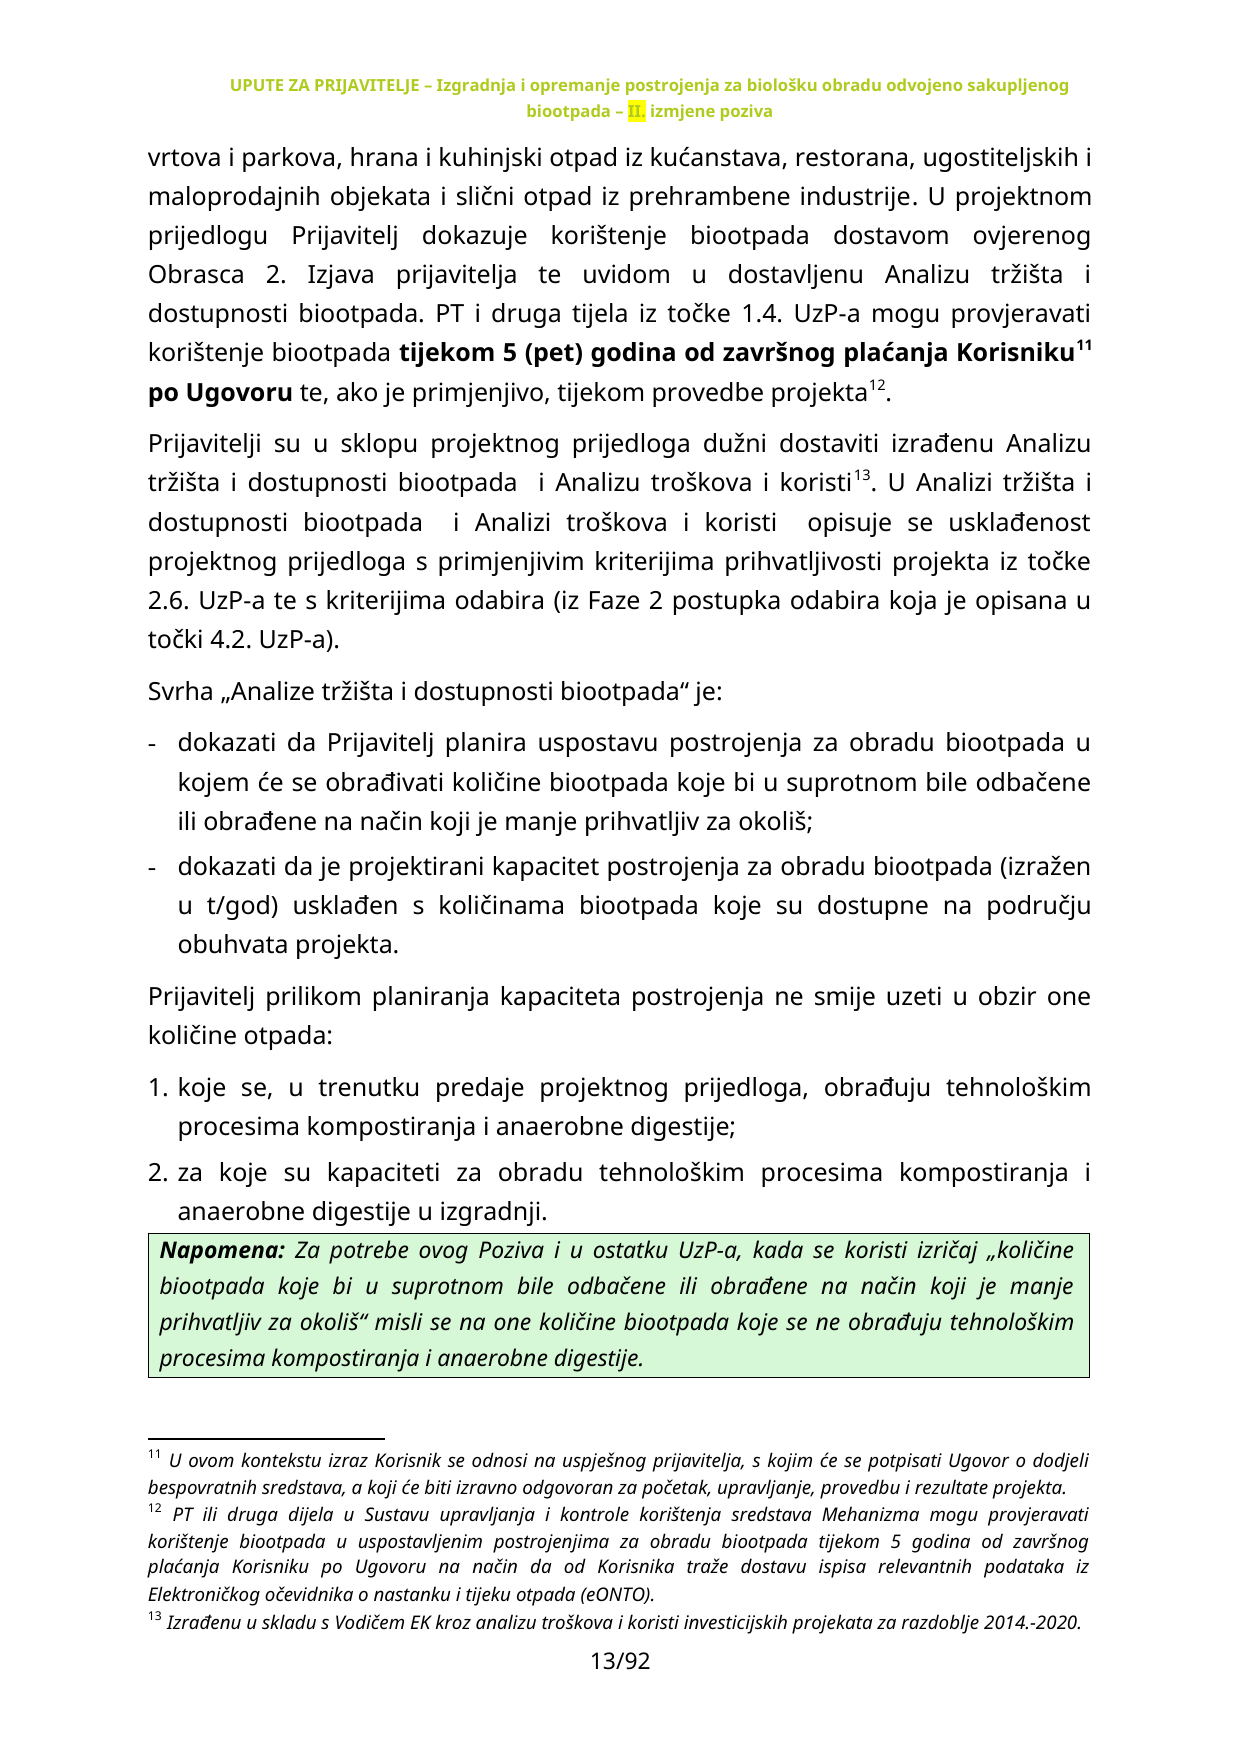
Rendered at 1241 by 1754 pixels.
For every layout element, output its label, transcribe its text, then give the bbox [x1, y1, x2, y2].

list koje se, u trenutku predaje projektnog prijedloga, obrađuju tehnološkim procesima kompostiranja i anaerobne digestije; [148, 1070, 1093, 1143]
list dokazati da je projektirani kapacitet postrojenja za obradu biootpada (izražen u t/god) usklađen s količinama biootpada koje su dostupne na području obuhvata projekta. [148, 849, 1093, 961]
list za koje su kapaciteti za obradu tehnološkim procesima kompostiranja i anaerobne digestije u izgradnji. [148, 1154, 1093, 1227]
text Prijavitelj prilikom planiranja kapaciteta postrojenja ne smije uzeti u obzir one količine otpada: [148, 979, 1093, 1052]
text Svrha „Analize tržišta i dostupnosti biootpada“ je: [148, 673, 1093, 707]
text Prijavitelji su u sklopu projektnog prijedloga dužni dostaviti izrađenu Analizu tržišta i dostupnosti biootpada i Analizu troškova i koristi. U Analizi tržišta i dostupnosti biootpada i Analizi troškova i koristi opisuje se usklađenost projektnog prijedloga s primjenjivim kriterijima prihvatljivosti projekta iz točke 2.6. UzP-a te s kriterijima odabira (iz Faze 2 postupka odabira koja je opisana u točki 4.2. UzP-a). [148, 426, 1093, 656]
table_header Napomena: Za potrebe ovog Poziva i u ostatku UzP-a, kada se koristi izričaj „količine biootpada koje bi u suprotnom bile odbačene ili obrađene na način koji je manje prihvatljiv za okoliš“ misli se na one količine biootpada koje se ne obrađuju tehnološkim procesima kompostiranja i anaerobne digestije. [149, 1234, 1089, 1377]
list dokazati da Prijavitelj planira uspostavu postrojenja za obradu biootpada u kojem će se obrađivati količine biootpada koje bi u suprotnom bile odbačene ili obrađene na način koji je manje prihvatljiv za okoliš; [148, 725, 1093, 837]
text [148, 139, 1093, 408]
